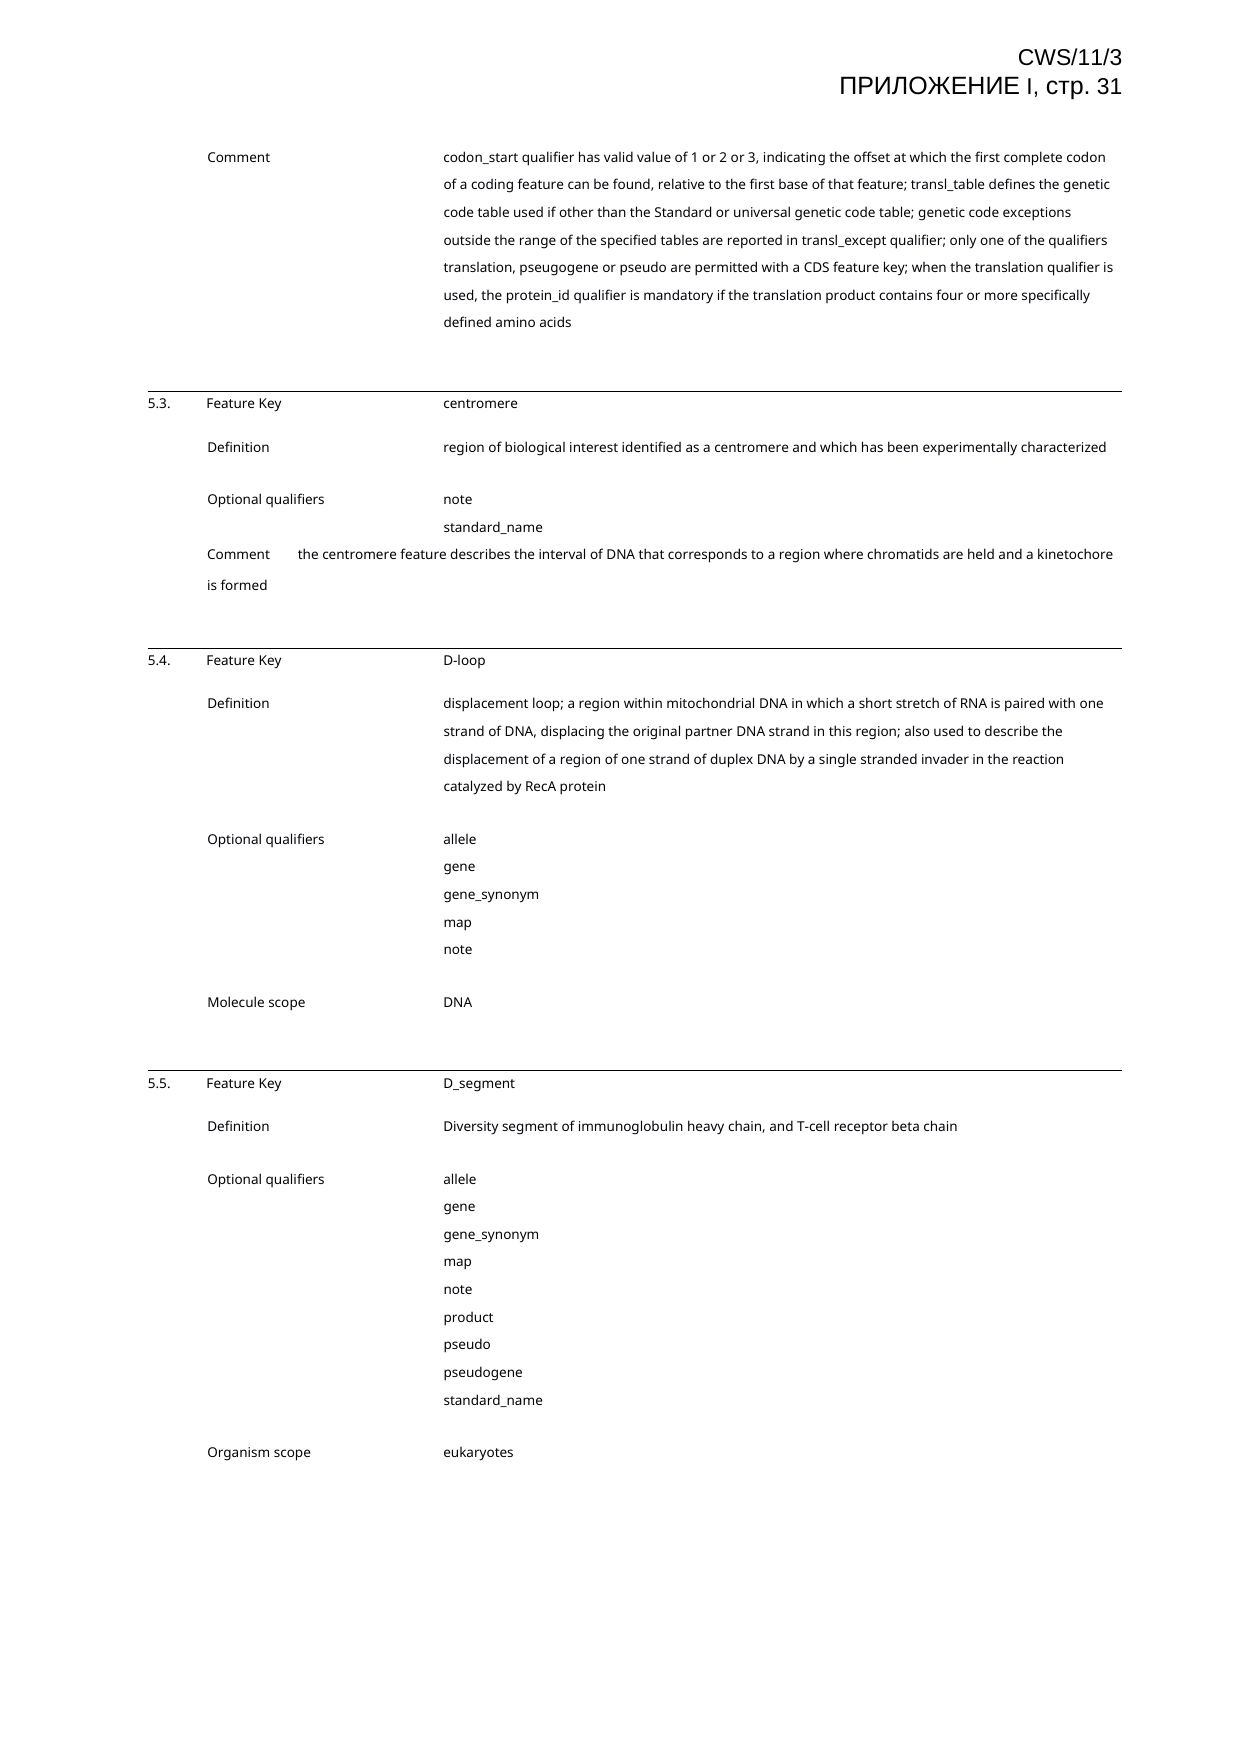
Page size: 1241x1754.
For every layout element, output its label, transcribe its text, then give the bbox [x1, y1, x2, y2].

text Comment codon_start qualifier has valid value of 1 or 2 or 3, indicating the offset at which the first complete codon of a coding feature can be found, relative to the first base of that feature; transl_table defines the genetic code table used if other than the Standard or universal genetic code table; genetic code exceptions outside the range of the specified tables are reported in transl_except qualifier; only one of the qualifiers translation, pseugogene or pseudo are permitted with a CDS feature key; when the translation qualifier is used, the protein_id qualifier is mandatory if the translation product contains four or more specifically defined amino acids [207, 148, 1122, 332]
text note [443, 940, 1122, 959]
text Molecule scope DNA [207, 993, 1122, 1011]
text Definition displacement loop; a region within mitochondrial DNA in which a short stretch of RNA is paired with one strand of DNA, displacing the original partner DNA strand in this region; also used to describe the displacement of a region of one strand of duplex DNA by a single stranded invader in the reaction catalyzed by RecA protein [207, 694, 1122, 796]
text Optional qualifiers allele [207, 830, 1122, 848]
text standard_name [443, 518, 1122, 536]
text Optional qualifiers note [207, 490, 1122, 508]
text Feature Key centromere [148, 392, 1122, 412]
text note [443, 1280, 1122, 1298]
text Definition region of biological interest identified as a centromere and which has been experimentally characterized [207, 437, 1122, 456]
text Optional qualifiers allele [207, 1169, 1122, 1188]
text standard_name [443, 1390, 1122, 1409]
text Comment the centromere feature describes the interval of DNA that corresponds to a region where chromatids are held and a kinetochore is formed [207, 545, 1122, 598]
text gene_synonym [443, 885, 1122, 903]
text gene_synonym [443, 1225, 1122, 1243]
text pseudo [443, 1335, 1122, 1354]
text gene [443, 1197, 1122, 1216]
text Definition Diversity segment of immunoglobulin heavy chain, and T-cell receptor beta chain [207, 1117, 1122, 1135]
text product [443, 1308, 1122, 1326]
text Organism scope eukaryotes [207, 1443, 1122, 1461]
text Feature Key D-loop [148, 649, 1122, 669]
text map [443, 913, 1122, 931]
text gene [443, 857, 1122, 876]
text map [443, 1252, 1122, 1271]
text pseudogene [443, 1363, 1122, 1381]
text Feature Key D_segment [148, 1071, 1122, 1092]
